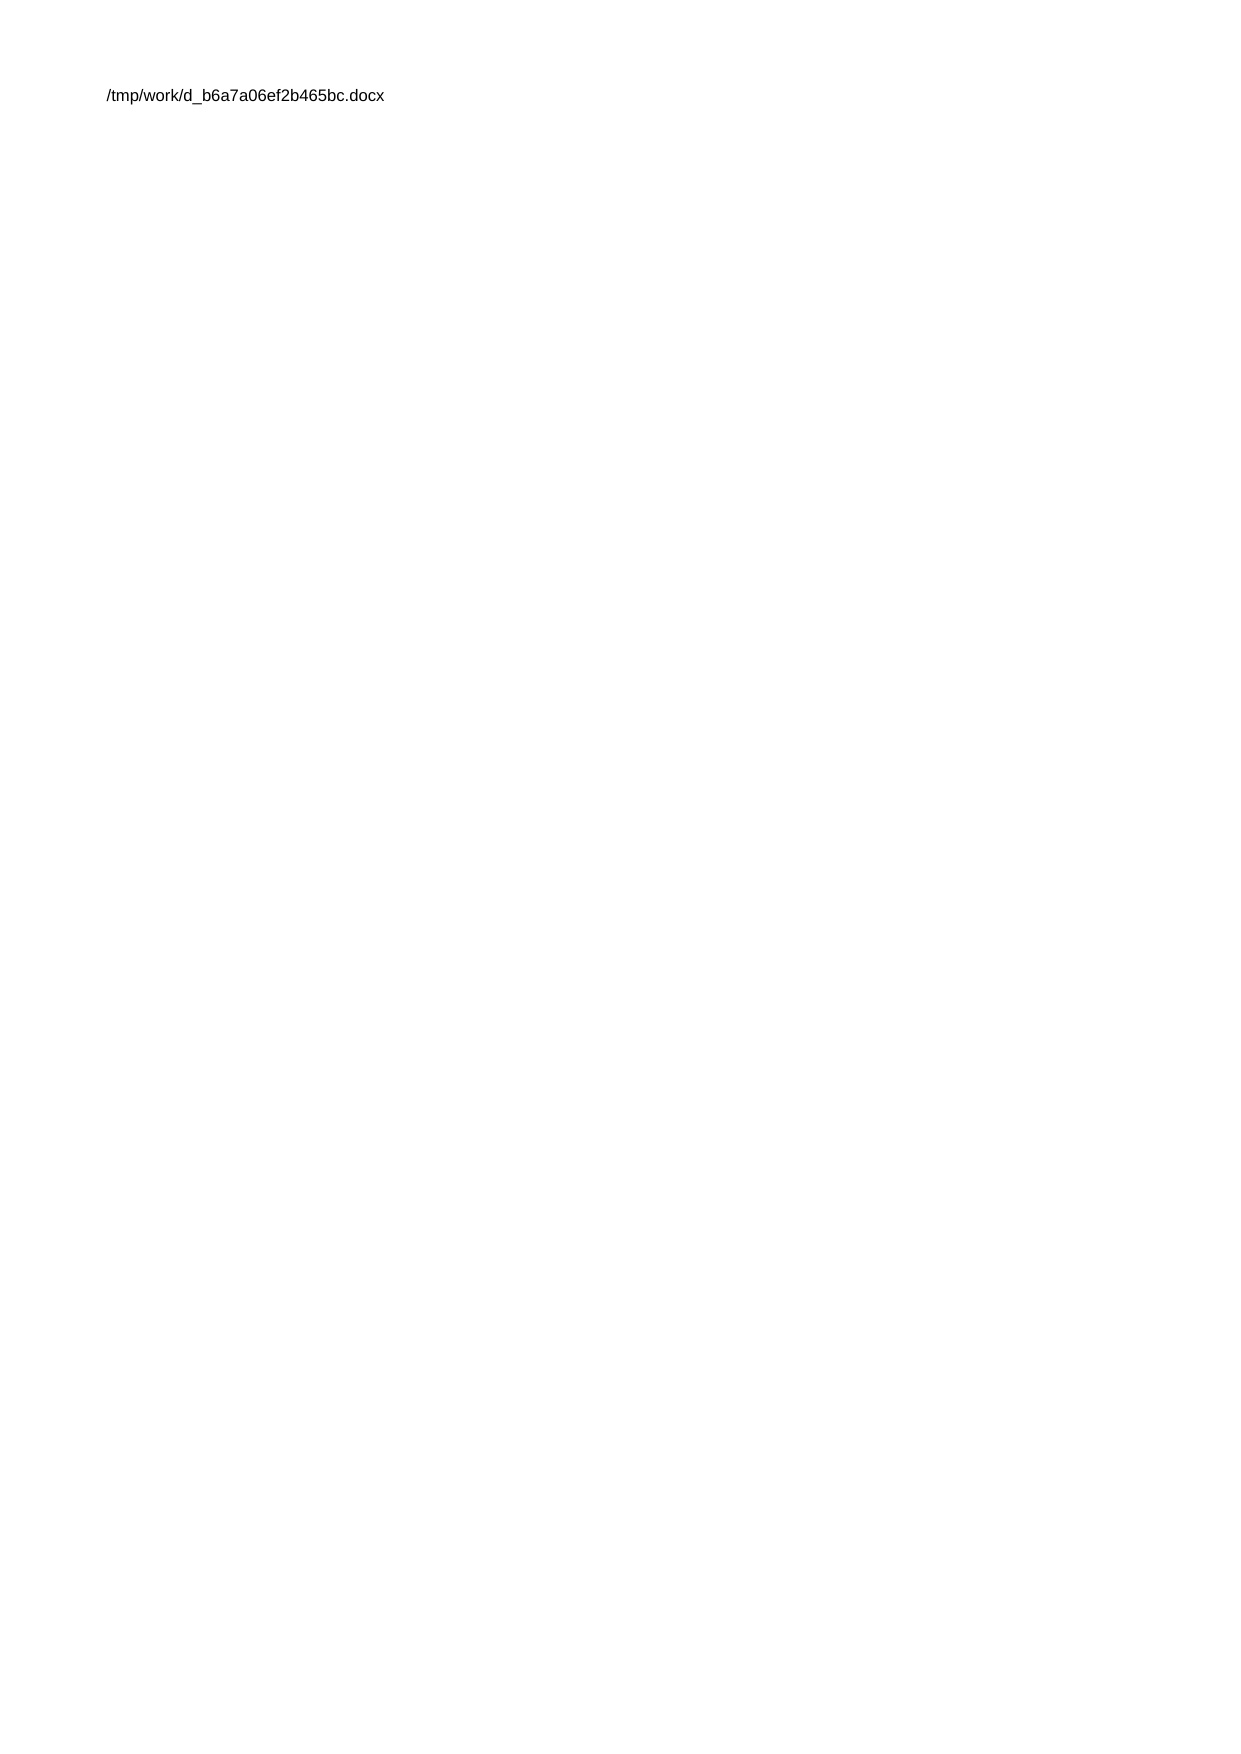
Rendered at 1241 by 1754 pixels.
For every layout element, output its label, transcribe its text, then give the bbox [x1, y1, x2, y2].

text C:\Work\Julie\Minutes & agenda\2024\March 12th 2024 Extra PC meeting\Request to attend & agenda 12th March 2024.docx [106, 85, 1134, 104]
